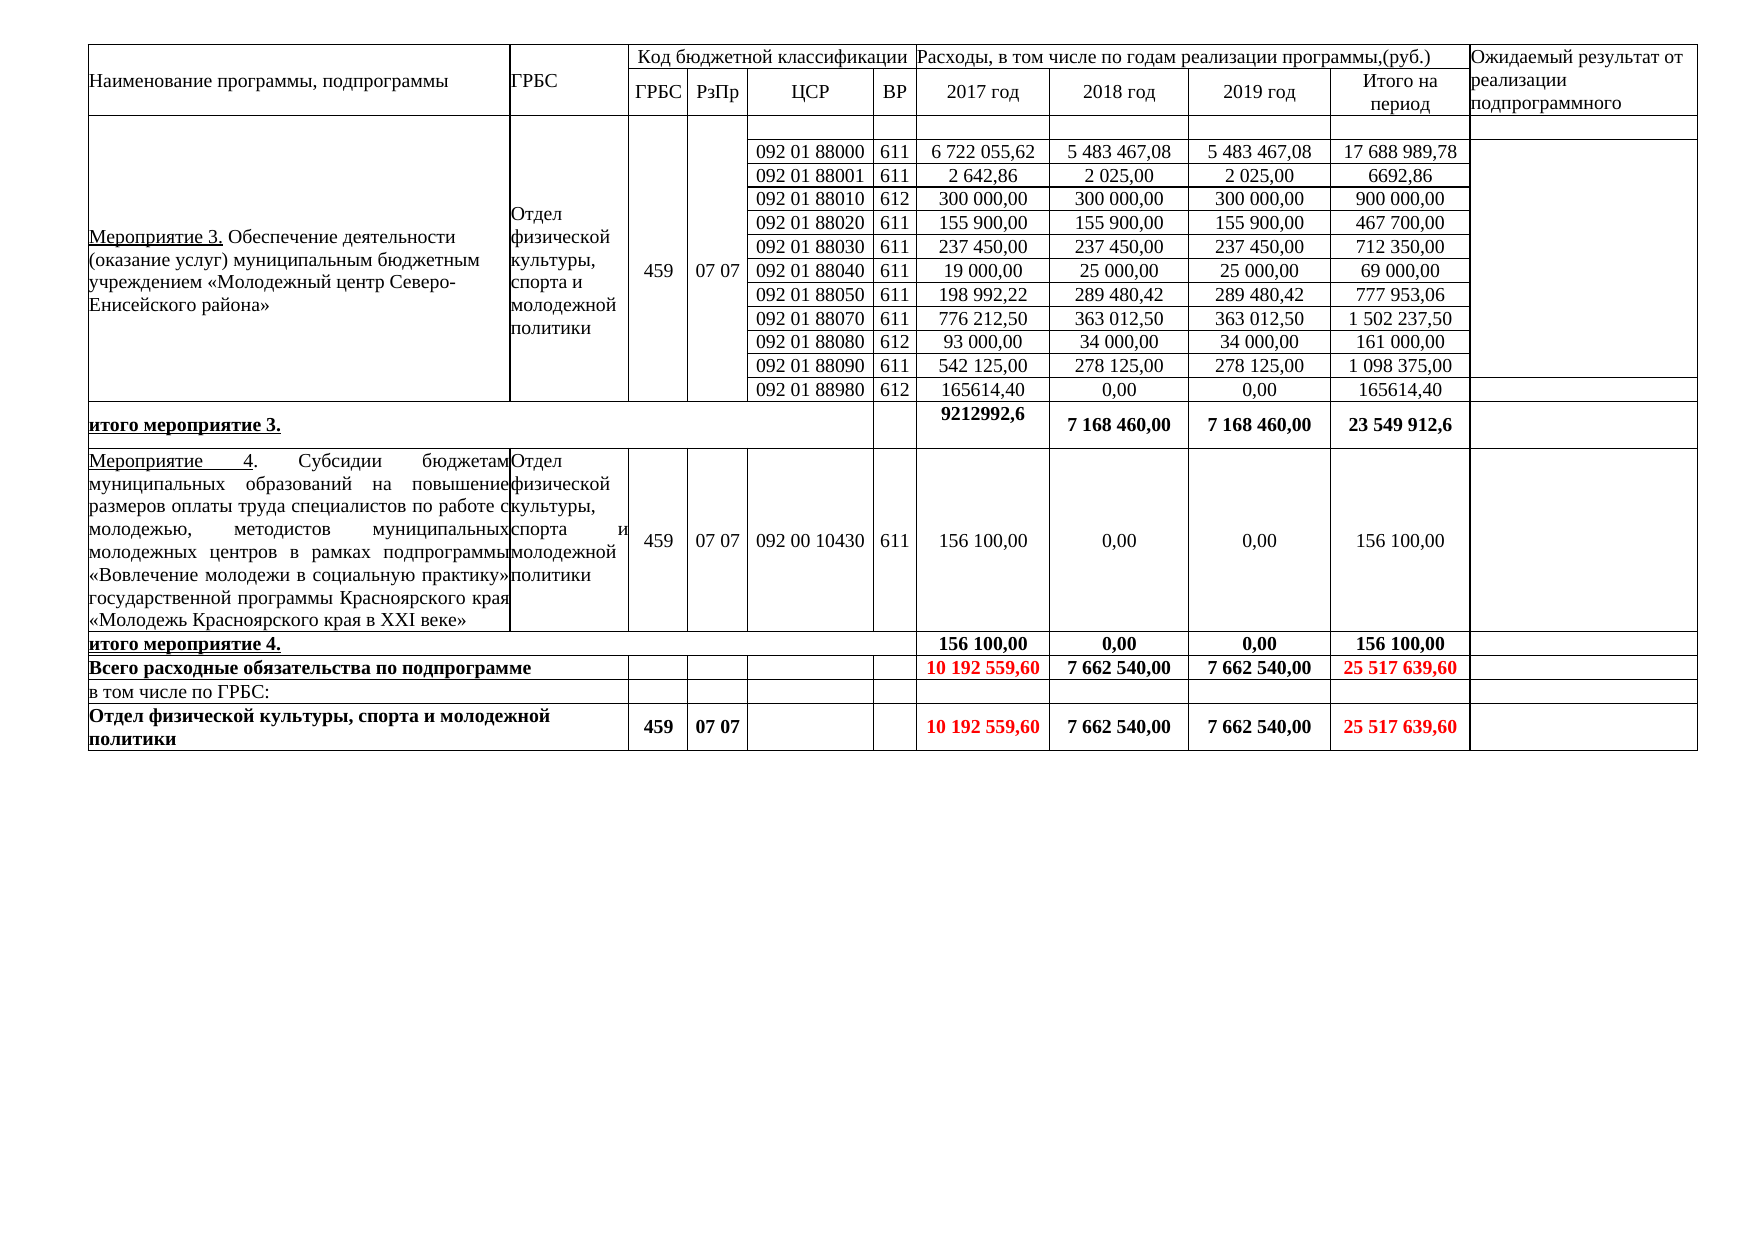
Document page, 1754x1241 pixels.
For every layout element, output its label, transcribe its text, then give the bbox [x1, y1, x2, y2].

table_header Код бюджетной классификации [629, 45, 916, 68]
table_cell 278 125,00 [1189, 354, 1330, 377]
table_cell 34 000,00 [1189, 331, 1330, 353]
table_cell 23 549 912,6 [1331, 402, 1469, 448]
table_cell 7 662 540,00 [1189, 656, 1330, 679]
table_header Ожидаемый результат от реализации подпрограммного мероприятия (в натуральном выражении) [1471, 45, 1697, 115]
table_cell 237 450,00 [1050, 235, 1188, 258]
table_cell 092 01 88000 [748, 140, 873, 162]
table_cell 155 900,00 [1189, 211, 1330, 234]
table_cell 6 722 055,62 [917, 140, 1049, 162]
table_cell 198 992,22 [917, 283, 1049, 306]
table_cell 0,00 [1189, 378, 1330, 401]
table_cell 156 100,00 [1331, 632, 1469, 655]
table_cell 69 000,00 [1331, 259, 1469, 282]
table_cell 611 [874, 354, 916, 377]
table_cell [748, 116, 873, 139]
table_cell [1189, 680, 1330, 703]
table_cell РзПр [688, 69, 747, 115]
table_cell Отдел физической культуры, спорта и молодежной политики [511, 139, 628, 401]
table_cell 155 900,00 [1050, 211, 1188, 234]
table_cell [1471, 449, 1697, 631]
table_cell 165614,40 [1331, 378, 1469, 401]
table_cell 6692,86 [1331, 164, 1469, 186]
table_cell 092 01 88030 [748, 235, 873, 258]
table_cell 092 01 88090 [748, 354, 873, 377]
table_cell 092 00 10430 [748, 449, 873, 631]
table_cell 237 450,00 [1189, 235, 1330, 258]
table_cell 092 01 88050 [748, 283, 873, 306]
table_cell 5 483 467,08 [1189, 140, 1330, 162]
table_cell 25 000,00 [1050, 259, 1188, 282]
table_cell 712 350,00 [1331, 235, 1469, 258]
table_cell [917, 116, 1049, 139]
table_cell 0,00 [1189, 449, 1330, 631]
table_cell 156 100,00 [1331, 449, 1469, 631]
table_cell 0,00 [1050, 632, 1188, 655]
table_cell 17 688 989,78 [1331, 140, 1469, 162]
table_cell 611 [874, 259, 916, 282]
table_cell 611 [874, 307, 916, 329]
table_cell 776 212,50 [917, 307, 1049, 329]
table_cell 10 192 559,60 [917, 704, 1049, 749]
table_cell 0,00 [1050, 449, 1188, 631]
table_cell 9212992,6 [917, 402, 1049, 448]
table_cell 900 000,00 [1331, 188, 1469, 210]
table_cell [1189, 116, 1330, 139]
table_cell [1471, 704, 1697, 749]
table_cell 459 [629, 449, 687, 631]
table_cell [1050, 116, 1188, 139]
table_cell 459 [629, 704, 687, 749]
table_cell 289 480,42 [1189, 283, 1330, 306]
table_cell 07 07 [688, 704, 747, 749]
table_cell 363 012,50 [1189, 307, 1330, 329]
table_cell Отдел физической культуры, спорта и молодежной политики [511, 449, 628, 631]
table_cell 611 [874, 283, 916, 306]
table_cell 2018 год [1050, 69, 1188, 115]
table_cell 07 07 [688, 449, 747, 631]
table_cell 7 662 540,00 [1050, 656, 1188, 679]
table_cell 289 480,42 [1050, 283, 1188, 306]
table_cell [917, 680, 1049, 703]
table_cell 7 662 540,00 [1050, 704, 1188, 749]
table_cell [874, 402, 916, 448]
table_cell 156 100,00 [917, 449, 1049, 631]
table_cell 092 01 88980 [748, 378, 873, 401]
table_cell [874, 680, 916, 703]
table_cell 2019 год [1189, 69, 1330, 115]
table_header Наименование программы, подпрограммы [89, 45, 509, 115]
table_cell итого мероприятие 4. [89, 632, 873, 655]
table_cell 7 168 460,00 [1189, 402, 1330, 448]
table_cell 2017 год [917, 69, 1049, 115]
table_cell 611 [874, 211, 916, 234]
table_cell Всего расходные обязательства по подпрограмме [89, 656, 628, 679]
table_cell [1471, 632, 1697, 655]
table_cell 467 700,00 [1331, 211, 1469, 234]
table_cell [1050, 680, 1188, 703]
table_cell 092 01 88010 [748, 188, 873, 210]
table_cell итого мероприятие 3. [89, 402, 873, 448]
table_cell [629, 680, 687, 703]
table_cell [688, 656, 747, 679]
table_cell [688, 680, 747, 703]
table_cell 19 000,00 [917, 259, 1049, 282]
table_cell 092 01 88080 [748, 331, 873, 353]
table_cell Отдел физической культуры, спорта и молодежной политики [89, 704, 628, 749]
table_cell 161 000,00 [1331, 331, 1469, 353]
table_cell 612 [874, 378, 916, 401]
table_cell [688, 116, 747, 139]
table_cell 156 100,00 [917, 632, 1049, 655]
table_cell [1471, 680, 1697, 703]
table_header Расходы, в том числе по годам реализации программы,(руб.) [917, 45, 1469, 68]
table_cell 2 642,86 [917, 164, 1049, 186]
table_cell [629, 656, 687, 679]
table_cell 165614,40 [917, 378, 1049, 401]
table_cell 2 025,00 [1189, 164, 1330, 186]
table_cell ГРБС [629, 69, 687, 115]
table_cell [748, 680, 873, 703]
table_cell ВР [874, 69, 916, 115]
table_cell 092 01 88001 [748, 164, 873, 186]
table_cell [511, 116, 628, 139]
table_cell 07 07 [688, 139, 747, 401]
table_cell 092 01 88070 [748, 307, 873, 329]
table_cell [873, 632, 916, 655]
table_cell 2 025,00 [1050, 164, 1188, 186]
table_cell 25 517 639,60 [1331, 704, 1469, 749]
table_cell ЦСР [748, 69, 873, 115]
table_cell [748, 656, 873, 679]
table_cell 300 000,00 [1189, 188, 1330, 210]
table_cell 542 125,00 [917, 354, 1049, 377]
table_cell 7 168 460,00 [1050, 402, 1188, 448]
table_cell 7 662 540,00 [1189, 704, 1330, 749]
table_cell [874, 116, 916, 139]
table_cell [1331, 116, 1469, 139]
table_cell 611 [874, 164, 916, 186]
table_cell Мероприятие 3. Обеспечение деятельности (оказание услуг) муниципальным бюджетным учреждением «Молодежный центр Северо-Енисейского района» [89, 139, 509, 401]
table_cell [748, 704, 873, 749]
table_cell [874, 704, 916, 749]
table_cell 5 483 467,08 [1050, 140, 1188, 162]
table_cell 300 000,00 [917, 188, 1049, 210]
table_cell 34 000,00 [1050, 331, 1188, 353]
table_cell [1471, 378, 1697, 401]
table_cell 611 [874, 449, 916, 631]
table_cell 612 [874, 331, 916, 353]
table_header ГРБС [511, 45, 628, 115]
table_cell 25 000,00 [1189, 259, 1330, 282]
table_cell [1471, 656, 1697, 679]
table_cell 237 450,00 [917, 235, 1049, 258]
table_cell Мероприятие 4. Субсидии бюджетам муниципальных образований на повышение размеров оплаты труда специалистов по работе с молодежью, методистов муниципальных молодежных центров в рамках подпрограммы «Вовлечение молодежи в социальную практику» государственной программы Красноярского края «Молодежь Красноярского края в XXI веке» [89, 449, 509, 631]
table_cell Итого на период [1331, 69, 1469, 115]
table_cell 612 [874, 188, 916, 210]
table_cell 777 953,06 [1331, 283, 1469, 306]
table_cell 278 125,00 [1050, 354, 1188, 377]
table_cell [1331, 680, 1469, 703]
table_cell 300 000,00 [1050, 188, 1188, 210]
table_cell 155 900,00 [917, 211, 1049, 234]
table_cell в том числе по ГРБС: [89, 680, 628, 703]
table_cell 092 01 88020 [748, 211, 873, 234]
table_cell 092 01 88040 [748, 259, 873, 282]
table_cell 459 [629, 139, 687, 401]
table_cell [874, 656, 916, 679]
table_cell 0,00 [1189, 632, 1330, 655]
table_cell [89, 116, 509, 139]
table_cell [1471, 140, 1697, 377]
table_cell [629, 116, 687, 139]
table_cell 363 012,50 [1050, 307, 1188, 329]
table_cell 25 517 639,60 [1331, 656, 1469, 679]
table_cell 10 192 559,60 [917, 656, 1049, 679]
table_cell 1 502 237,50 [1331, 307, 1469, 329]
table_cell 93 000,00 [917, 331, 1049, 353]
table_cell 1 098 375,00 [1331, 354, 1469, 377]
table_cell [1471, 116, 1697, 139]
table_cell 611 [874, 140, 916, 162]
table_cell 611 [874, 235, 916, 258]
table_cell [1471, 402, 1697, 448]
table_cell 0,00 [1050, 378, 1188, 401]
